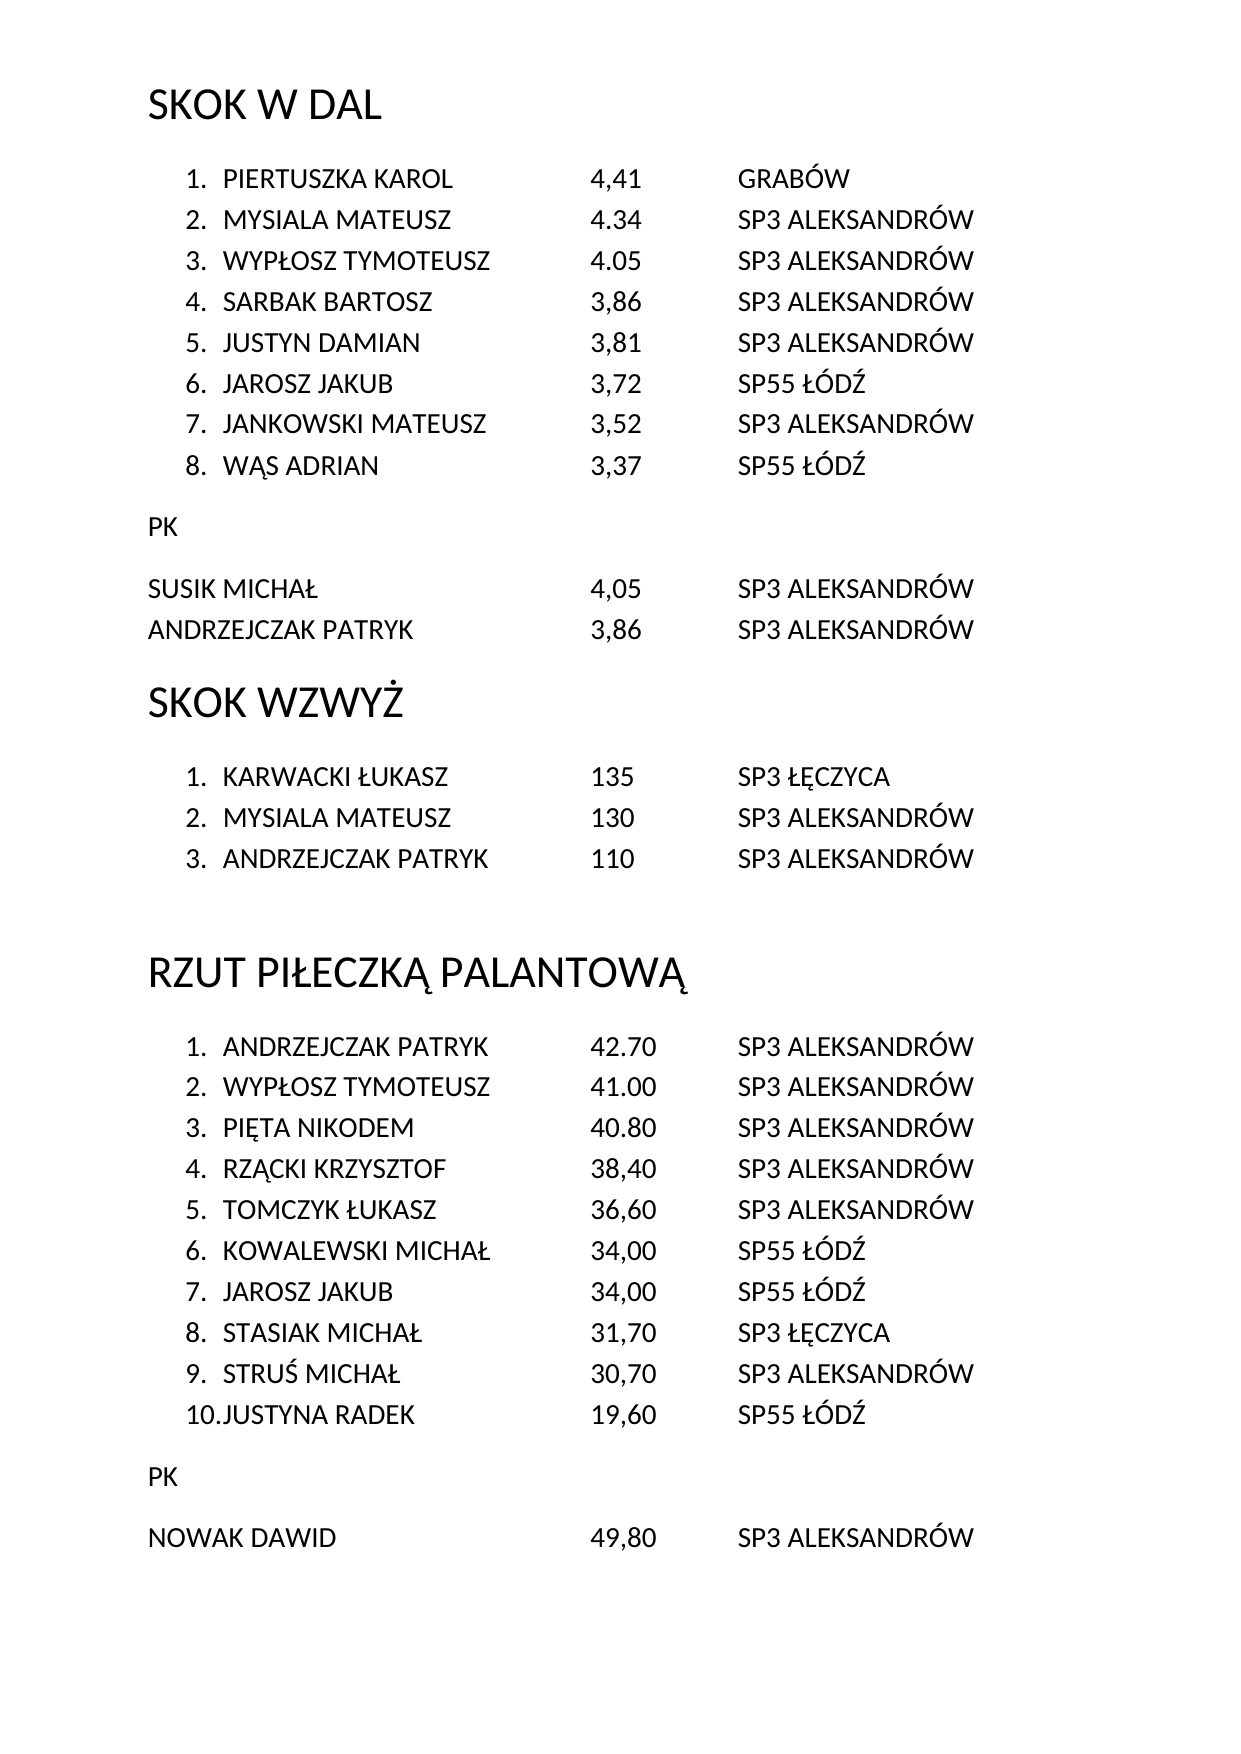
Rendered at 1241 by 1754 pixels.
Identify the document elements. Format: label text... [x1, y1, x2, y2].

list PIĘTA NIKODEM 40.80 SP3 ALEKSANDRÓW [185, 1109, 1093, 1145]
list JUSTYN DAMIAN 3,81 SP3 ALEKSANDRÓW [185, 324, 1093, 359]
list WYPŁOSZ TYMOTEUSZ 4.05 SP3 ALEKSANDRÓW [185, 242, 1093, 277]
text NOWAK DAWID 49,80 SP3 ALEKSANDRÓW [148, 1519, 1093, 1555]
text SKOK W DAL [148, 75, 1093, 131]
text PK [148, 1458, 1093, 1493]
list TOMCZYK ŁUKASZ 36,60 SP3 ALEKSANDRÓW [185, 1191, 1093, 1227]
list KOWALEWSKI MICHAŁ 34,00 SP55 ŁÓDŹ [185, 1232, 1093, 1268]
list STASIAK MICHAŁ 31,70 SP3 ŁĘCZYCA [185, 1314, 1093, 1350]
list JAROSZ JAKUB 3,72 SP55 ŁÓDŹ [185, 365, 1093, 400]
list WYPŁOSZ TYMOTEUSZ 41.00 SP3 ALEKSANDRÓW [185, 1068, 1093, 1104]
list JUSTYNA RADEK 19,60 SP55 ŁÓDŹ [185, 1396, 1093, 1432]
text SUSIK MICHAŁ 4,05 SP3 ALEKSANDRÓW ANDRZEJCZAK PATRYK 3,86 SP3 ALEKSANDRÓW [148, 570, 1093, 647]
list ANDRZEJCZAK PATRYK 110 SP3 ALEKSANDRÓW [185, 840, 1093, 875]
list MYSIALA MATEUSZ 4.34 SP3 ALEKSANDRÓW [185, 201, 1093, 237]
list JAROSZ JAKUB 34,00 SP55 ŁÓDŹ [185, 1273, 1093, 1309]
list JANKOWSKI MATEUSZ 3,52 SP3 ALEKSANDRÓW [185, 406, 1093, 441]
text PK [148, 508, 1093, 544]
list ANDRZEJCZAK PATRYK 42.70 SP3 ALEKSANDRÓW [185, 1028, 1093, 1063]
list WĄS ADRIAN 3,37 SP55 ŁÓDŹ [185, 447, 1093, 482]
text RZUT PIŁECZKĄ PALANTOWĄ [148, 942, 1093, 998]
list RZĄCKI KRZYSZTOF 38,40 SP3 ALEKSANDRÓW [185, 1150, 1093, 1186]
list SARBAK BARTOSZ 3,86 SP3 ALEKSANDRÓW [185, 283, 1093, 318]
list STRUŚ MICHAŁ 30,70 SP3 ALEKSANDRÓW [185, 1355, 1093, 1391]
text SKOK WZWYŻ [148, 673, 1093, 729]
list KARWACKI ŁUKASZ 135 SP3 ŁĘCZYCA [185, 758, 1093, 793]
list MYSIALA MATEUSZ 130 SP3 ALEKSANDRÓW [185, 799, 1093, 834]
list PIERTUSZKA KAROL 4,41 GRABÓW [185, 160, 1093, 196]
